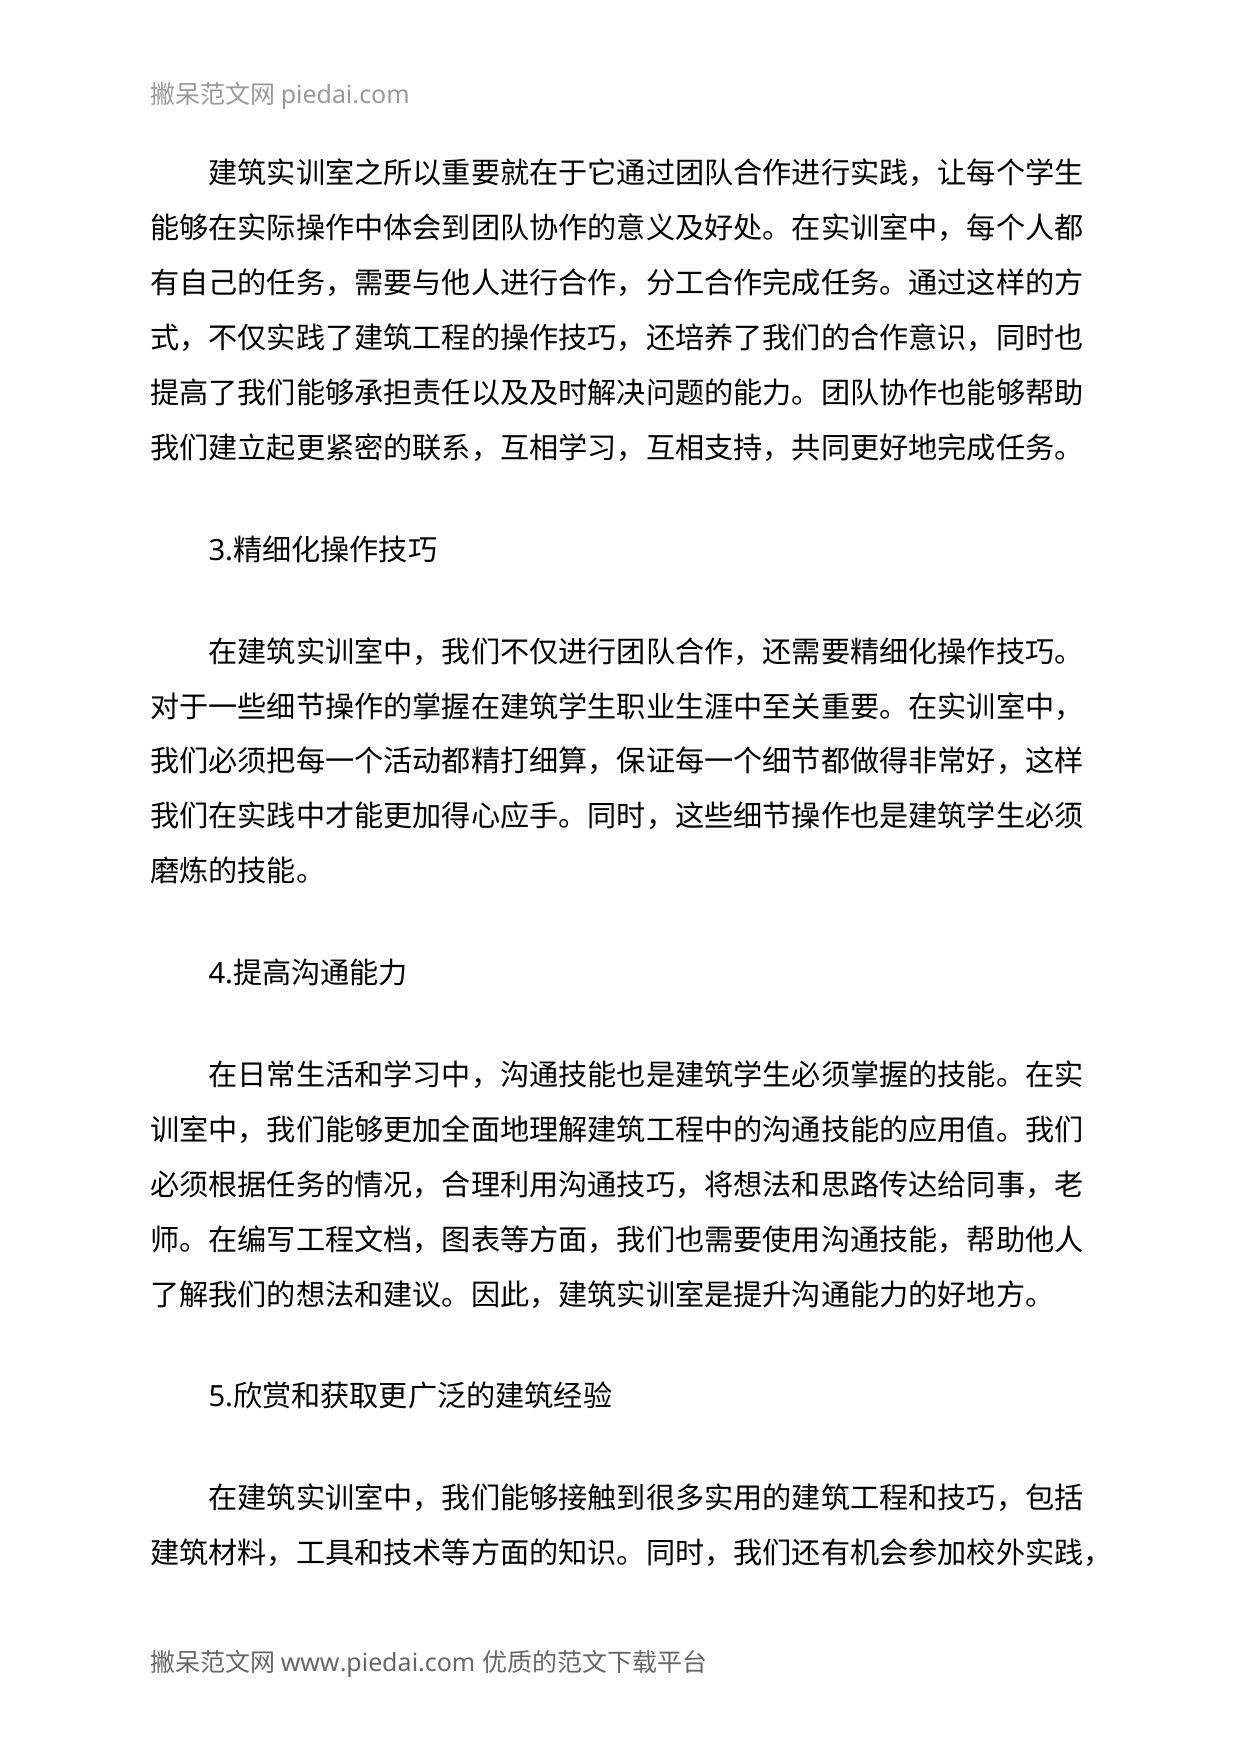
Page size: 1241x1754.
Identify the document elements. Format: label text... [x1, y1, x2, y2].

text 4.提高沟通能力 [150, 949, 1090, 992]
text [150, 1475, 1090, 1572]
text 在日常生活和学习中，沟通技能也是建筑学生必须掌握的技能。在实训室中，我们能够更加全面地理解建筑工程中的沟通技能的应用值。我们必须根据任务的情况，合理利用沟通技巧，将想法和思路传达给同事，老师。在编写工程文档，图表等方面，我们也需要使用沟通技能，帮助他人了解我们的想法和建议。因此，建筑实训室是提升沟通能力的好地方。 [150, 1052, 1090, 1313]
text 建筑实训室之所以重要就在于它通过团队合作进行实践，让每个学生能够在实际操作中体会到团队协作的意义及好处。在实训室中，每个人都有自己的任务，需要与他人进行合作，分工合作完成任务。通过这样的方式，不仅实践了建筑工程的操作技巧，还培养了我们的合作意识，同时也提高了我们能够承担责任以及及时解决问题的能力。团队协作也能够帮助我们建立起更紧密的联系，互相学习，互相支持，共同更好地完成任务。 [150, 150, 1090, 467]
text 5.欣赏和获取更广泛的建筑经验 [150, 1373, 1090, 1415]
text 3.精细化操作技巧 [150, 526, 1090, 569]
text 在建筑实训室中，我们不仅进行团队合作，还需要精细化操作技巧。对于一些细节操作的掌握在建筑学生职业生涯中至关重要。在实训室中，我们必须把每一个活动都精打细算，保证每一个细节都做得非常好，这样我们在实践中才能更加得心应手。同时，这些细节操作也是建筑学生必须磨炼的技能。 [150, 628, 1090, 890]
